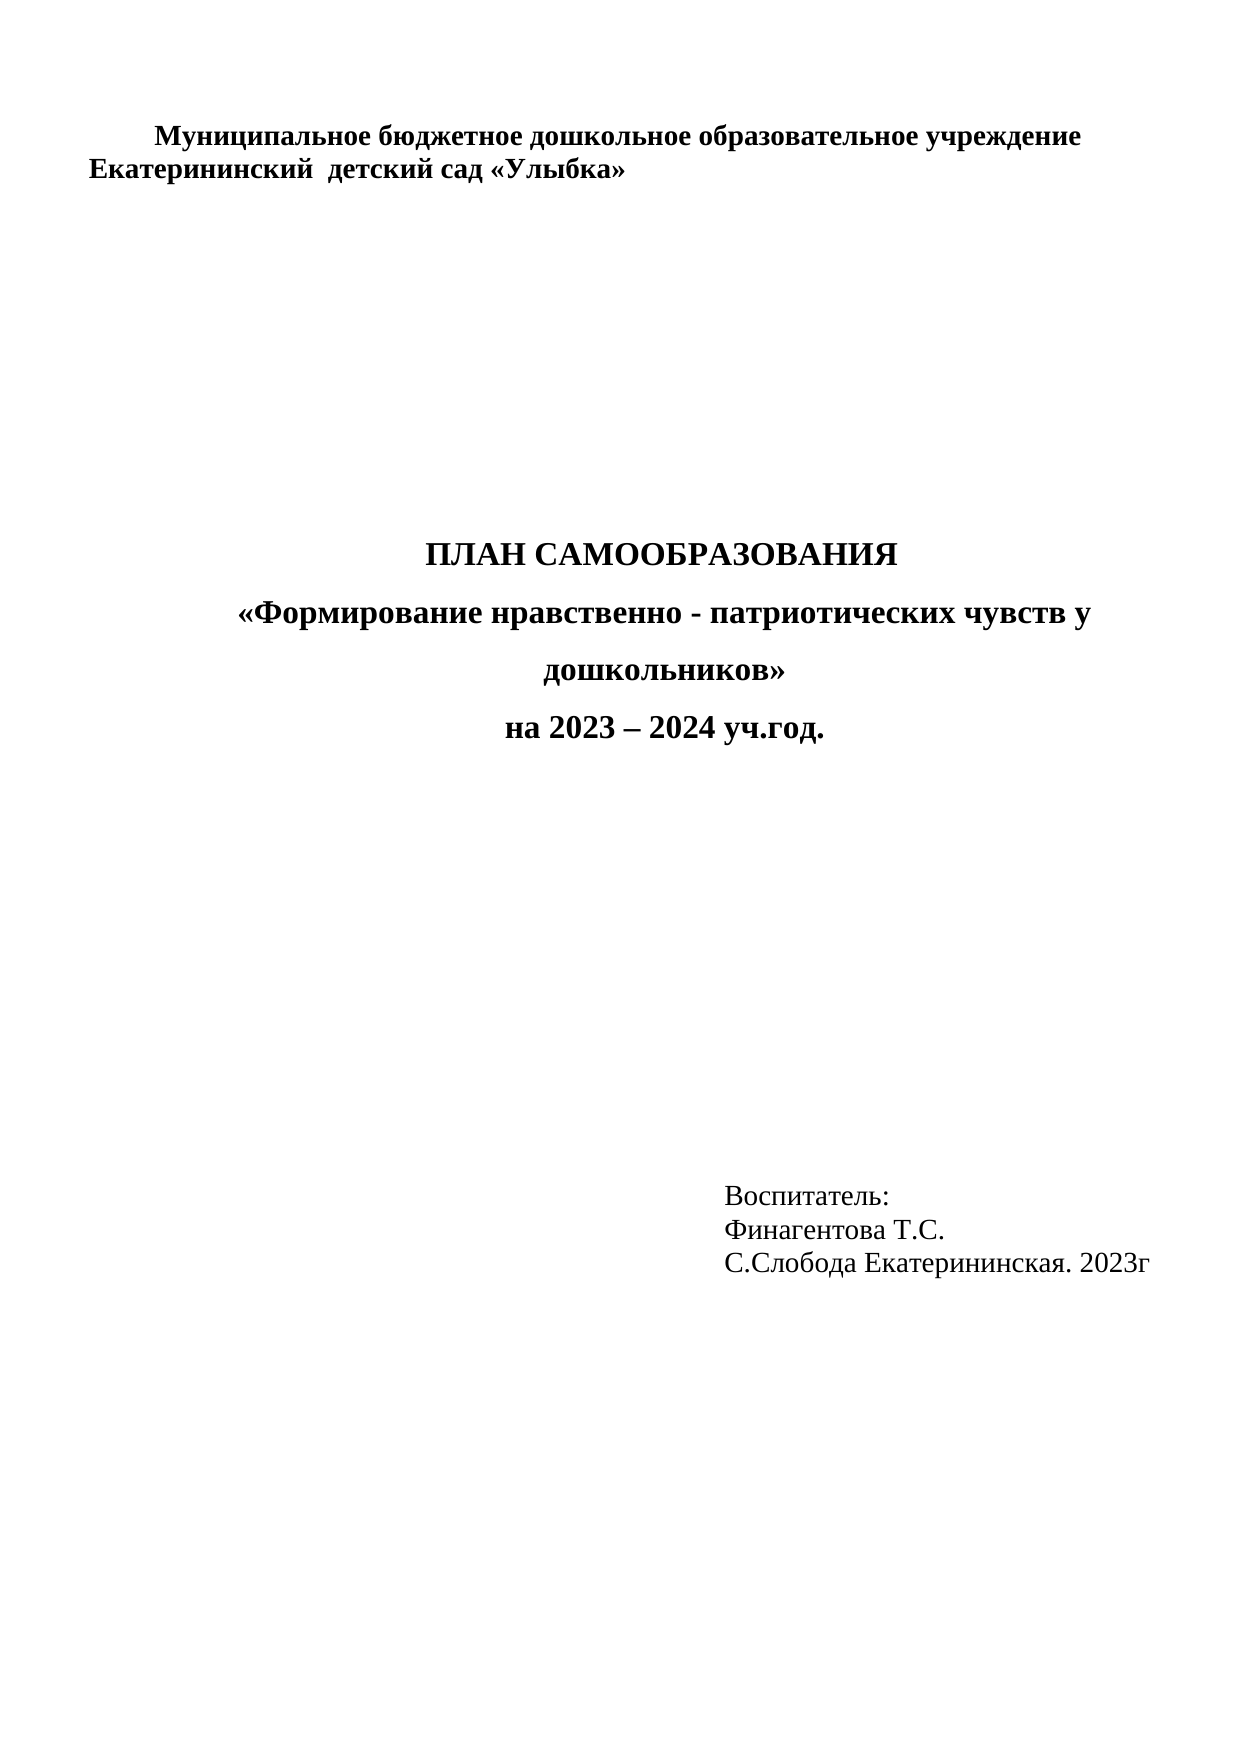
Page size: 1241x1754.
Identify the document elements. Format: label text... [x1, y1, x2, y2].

text С.Слобода Екатерининская. 2023г [177, 1245, 1152, 1279]
text «Формирование нравственно - патриотических чувств у дошкольников» [177, 592, 1152, 688]
text Воспитатель: [177, 1178, 1152, 1212]
text Финагентова Т.С. [177, 1212, 1152, 1245]
text Муниципальное бюджетное дошкольное образовательное учреждение Екатерининский детский сад «Улыбка» [88, 118, 1152, 185]
text ПЛАН САМООБРАЗОВАНИЯ [177, 534, 1152, 573]
text на 2023 – 2024 уч.год. [177, 707, 1152, 745]
